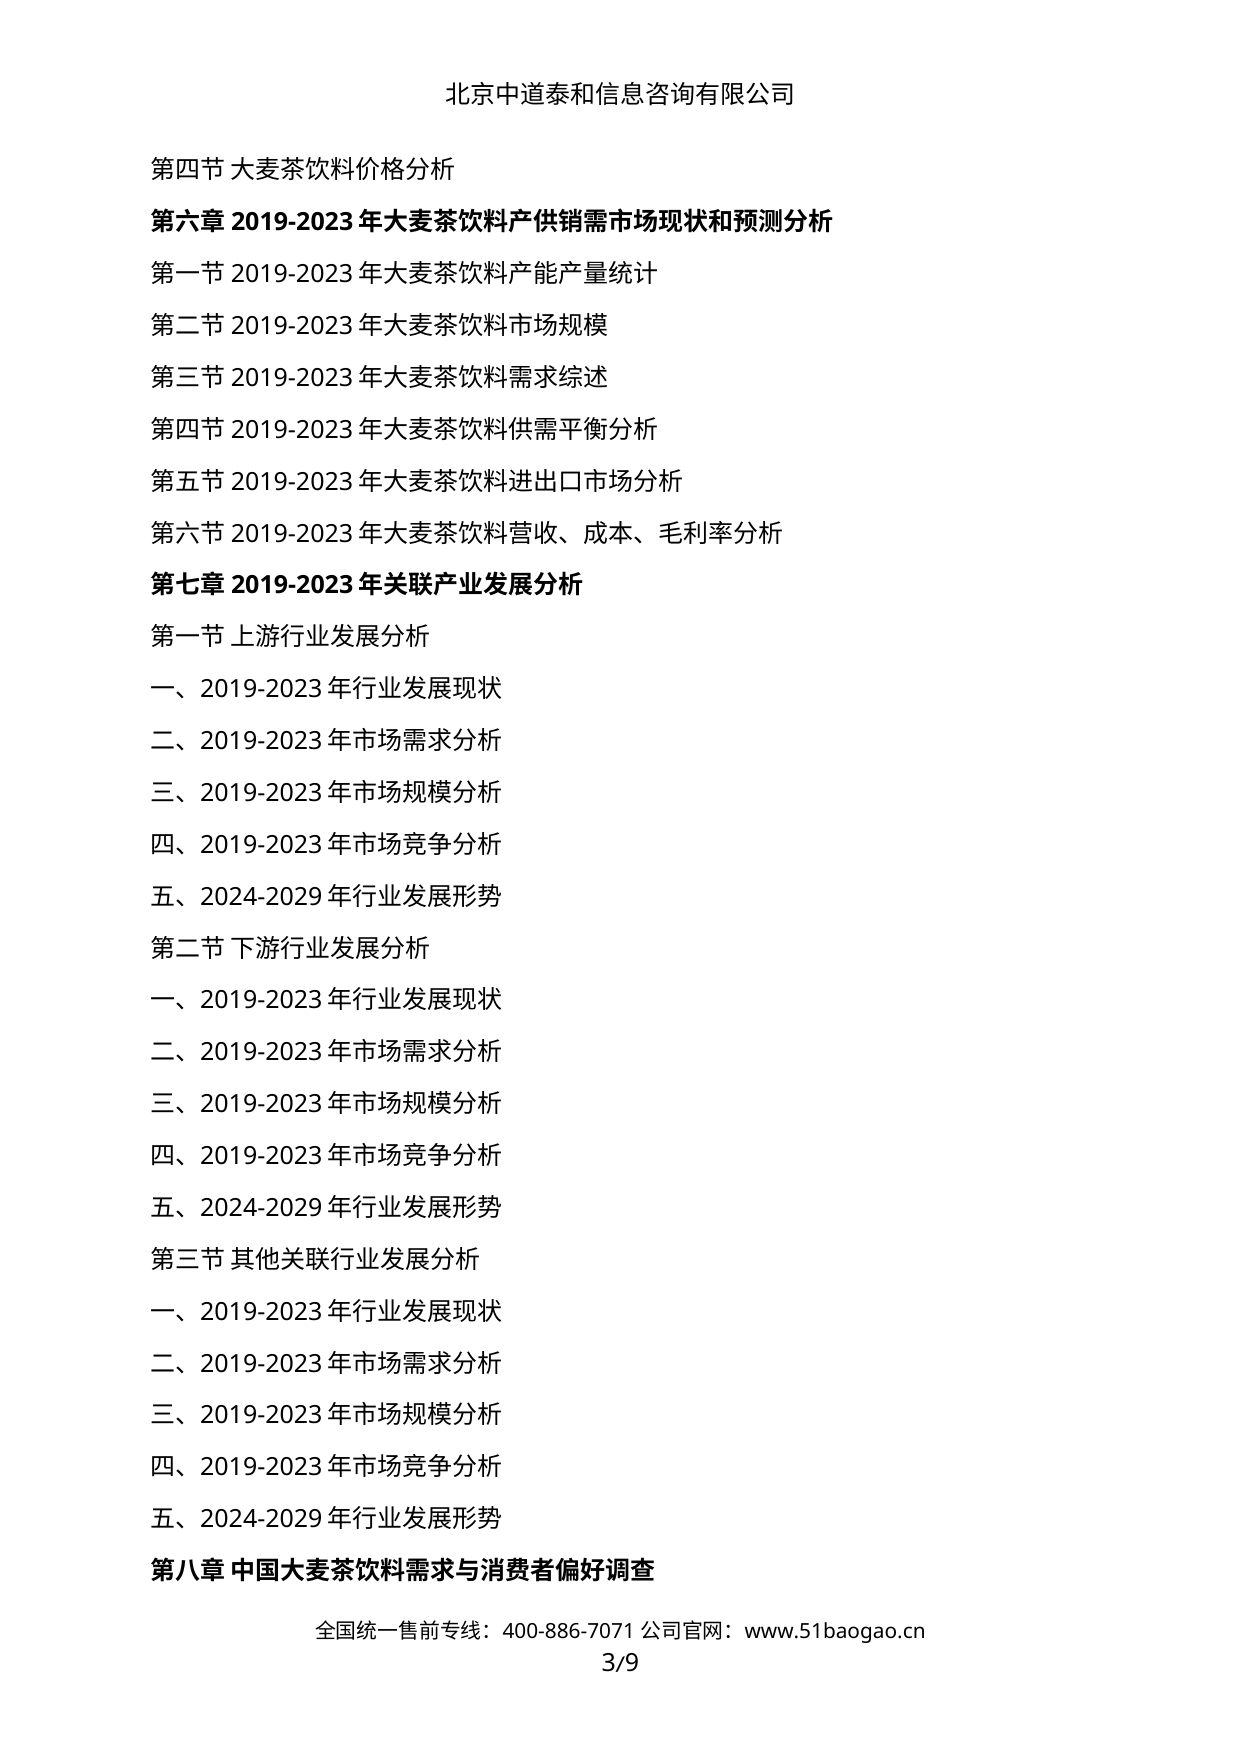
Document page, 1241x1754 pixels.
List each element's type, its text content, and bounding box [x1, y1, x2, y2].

text 第七章 2019-2023年关联产业发展分析 [150, 565, 1090, 601]
text 五、2024-2029年行业发展形势 [150, 876, 1090, 912]
text 二、2019-2023年市场需求分析 [150, 721, 1090, 757]
text 三、2019-2023年市场规模分析 [150, 1084, 1090, 1120]
text 一、2019-2023年行业发展现状 [150, 669, 1090, 705]
text 第二节 2019-2023年大麦茶饮料市场规模 [150, 306, 1090, 342]
text 四、2019-2023年市场竞争分析 [150, 1136, 1090, 1172]
text 第三节 2019-2023年大麦茶饮料需求综述 [150, 357, 1090, 394]
text 三、2019-2023年市场规模分析 [150, 1395, 1090, 1431]
text 第六节 2019-2023年大麦茶饮料营收、成本、毛利率分析 [150, 513, 1090, 549]
text 第四节 大麦茶饮料价格分析 [150, 150, 1090, 186]
text 第四节 2019-2023年大麦茶饮料供需平衡分析 [150, 409, 1090, 446]
text 三、2019-2023年市场规模分析 [150, 772, 1090, 809]
text 二、2019-2023年市场需求分析 [150, 1032, 1090, 1068]
text 二、2019-2023年市场需求分析 [150, 1343, 1090, 1379]
text 第六章 2019-2023年大麦茶饮料产供销需市场现状和预测分析 [150, 202, 1090, 238]
text 第一节 上游行业发展分析 [150, 617, 1090, 653]
text 四、2019-2023年市场竞争分析 [150, 1447, 1090, 1483]
text 四、2019-2023年市场竞争分析 [150, 824, 1090, 861]
text 五、2024-2029年行业发展形势 [150, 1499, 1090, 1535]
text 第八章 中国大麦茶饮料需求与消费者偏好调查 [150, 1551, 1090, 1587]
text 一、2019-2023年行业发展现状 [150, 980, 1090, 1016]
text 第一节 2019-2023年大麦茶饮料产能产量统计 [150, 254, 1090, 290]
text 一、2019-2023年行业发展现状 [150, 1291, 1090, 1327]
text 第五节 2019-2023年大麦茶饮料进出口市场分析 [150, 461, 1090, 497]
text 第三节 其他关联行业发展分析 [150, 1239, 1090, 1276]
text 第二节 下游行业发展分析 [150, 928, 1090, 964]
text 五、2024-2029年行业发展形势 [150, 1187, 1090, 1224]
